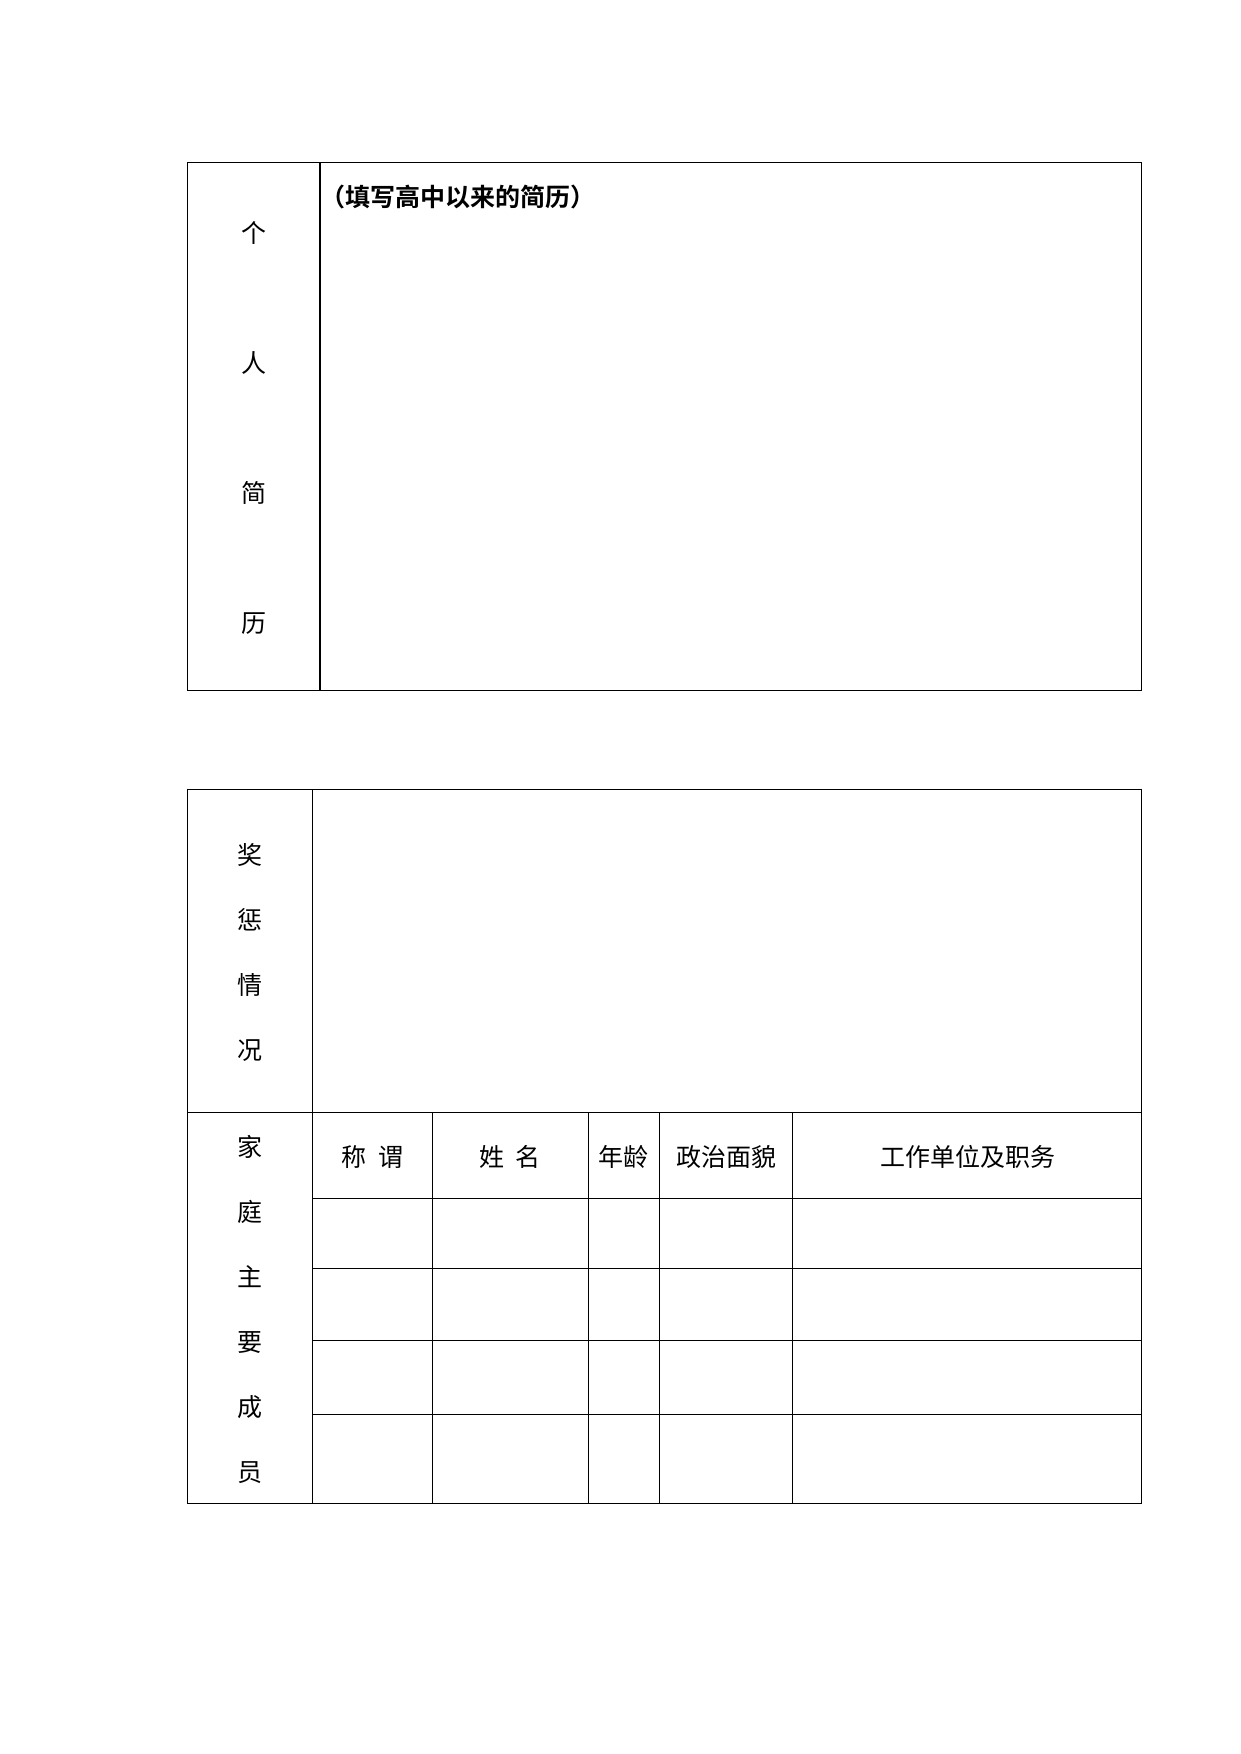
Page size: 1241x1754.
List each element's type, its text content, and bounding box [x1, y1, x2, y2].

table_cell [433, 1269, 588, 1340]
table_cell [793, 1199, 1141, 1268]
table_cell [793, 1269, 1141, 1340]
table_cell [589, 1415, 659, 1503]
table_cell 政治面貌 [660, 1113, 792, 1198]
table_header [313, 790, 1141, 1112]
table_cell 称 谓 [313, 1113, 432, 1198]
table_cell 姓 名 [433, 1113, 588, 1198]
table_header 奖 惩 情 况 [188, 790, 312, 1112]
table_cell [313, 1199, 432, 1268]
table_cell [589, 1199, 659, 1268]
table_cell [660, 1269, 792, 1340]
table_cell [433, 1341, 588, 1414]
table_cell [433, 1199, 588, 1268]
table_cell [589, 1269, 659, 1340]
table_cell [660, 1415, 792, 1503]
table_cell [793, 1341, 1141, 1414]
table_cell [313, 1341, 432, 1414]
table_cell 个 人 简 历 [188, 163, 319, 690]
table_cell 年龄 [589, 1113, 659, 1198]
table_cell [660, 1341, 792, 1414]
table_cell [660, 1199, 792, 1268]
table_cell [313, 1415, 432, 1503]
table_cell [793, 1415, 1141, 1503]
table_cell [313, 1269, 432, 1340]
table_cell 家 庭 主 要 成 员 [188, 1113, 312, 1503]
table_cell （填写高中以来的简历） [321, 163, 1141, 690]
table_cell 工作单位及职务 [793, 1113, 1141, 1198]
table_cell [433, 1415, 588, 1503]
table_cell [589, 1341, 659, 1414]
